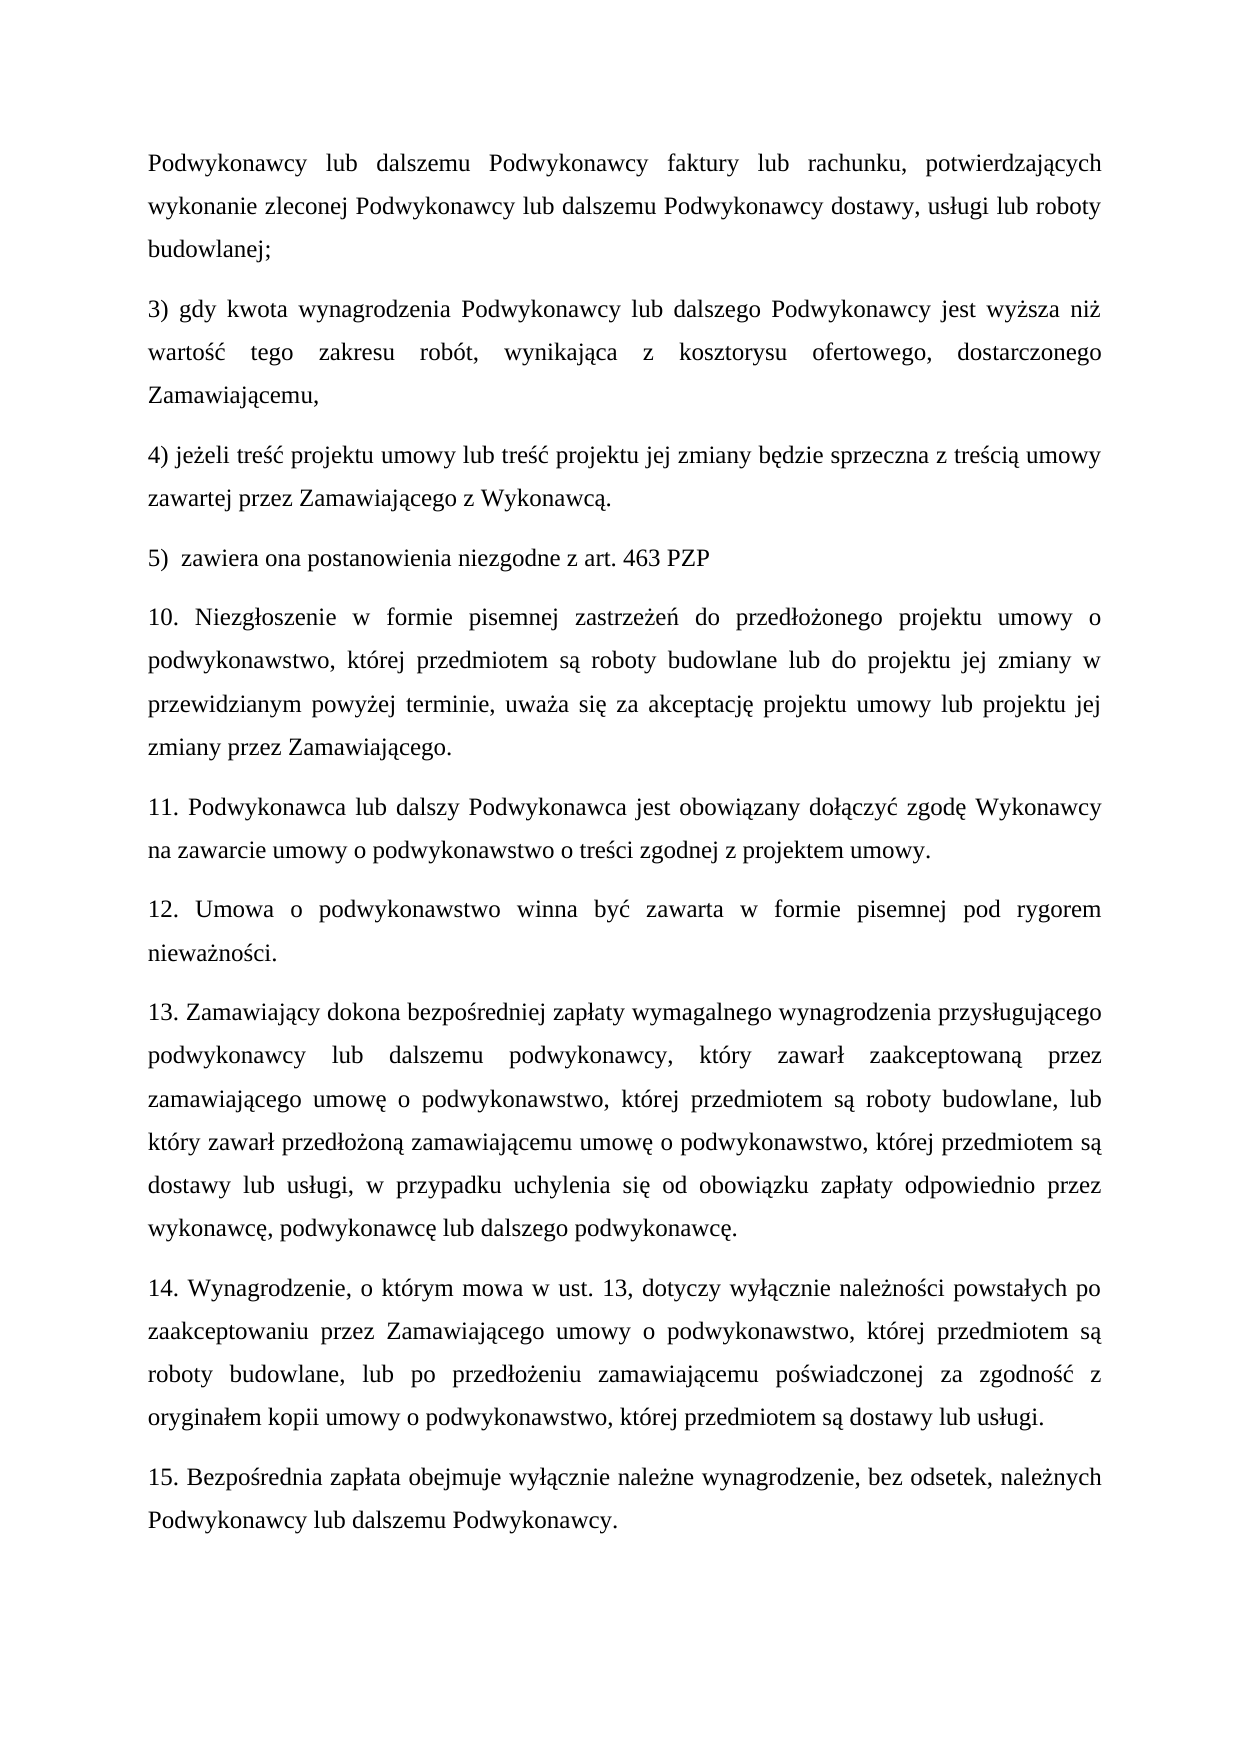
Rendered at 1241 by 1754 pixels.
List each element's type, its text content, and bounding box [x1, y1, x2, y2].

text 11. Podwykonawca lub dalszy Podwykonawca jest obowiązany dołączyć zgodę Wykonawcy na zawarcie umowy o podwykonawstwo o treści zgodnej z projektem umowy. [148, 792, 1102, 863]
text 3) gdy kwota wynagrodzenia Podwykonawcy lub dalszego Podwykonawcy jest wyższa niż wartość tego zakresu robót, wynikająca z kosztorysu ofertowego, dostarczonego Zamawiającemu, [148, 294, 1102, 409]
text 13. Zamawiający dokona bezpośredniej zapłaty wymagalnego wynagrodzenia przysługującego podwykonawcy lub dalszemu podwykonawcy, który zawarł zaakceptowaną przez zamawiającego umowę o podwykonawstwo, której przedmiotem są roboty budowlane, lub który zawarł przedłożoną zamawiającemu umowę o podwykonawstwo, której przedmiotem są dostawy lub usługi, w przypadku uchylenia się od obowiązku zapłaty odpowiednio przez wykonawcę, podwykonawcę lub dalszego podwykonawcę. [148, 997, 1102, 1242]
text 5) zawiera ona postanowienia niezgodne z art. 463 PZP [148, 543, 1102, 571]
text 12. Umowa o podwykonawstwo winna być zawarta w formie pisemnej pod rygorem nieważności. [148, 894, 1102, 966]
text 10. Niezgłoszenie w formie pisemnej zastrzeżeń do przedłożonego projektu umowy o podwykonawstwo, której przedmiotem są roboty budowlane lub do projektu jej zmiany w przewidzianym powyżej terminie, uważa się za akceptację projektu umowy lub projektu jej zmiany przez Zamawiającego. [148, 602, 1102, 761]
text 4) jeżeli treść projektu umowy lub treść projektu jej zmiany będzie sprzeczna z treścią umowy zawartej przez Zamawiającego z Wykonawcą. [148, 440, 1102, 512]
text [148, 148, 1102, 263]
text 15. Bezpośrednia zapłata obejmuje wyłącznie należne wynagrodzenie, bez odsetek, należnych Podwykonawcy lub dalszemu Podwykonawcy. [148, 1462, 1102, 1534]
text 14. Wynagrodzenie, o którym mowa w ust. 13, dotyczy wyłącznie należności powstałych po zaakceptowaniu przez Zamawiającego umowy o podwykonawstwo, której przedmiotem są roboty budowlane, lub po przedłożeniu zamawiającemu poświadczonej za zgodność z oryginałem kopii umowy o podwykonawstwo, której przedmiotem są dostawy lub usługi. [148, 1273, 1102, 1431]
